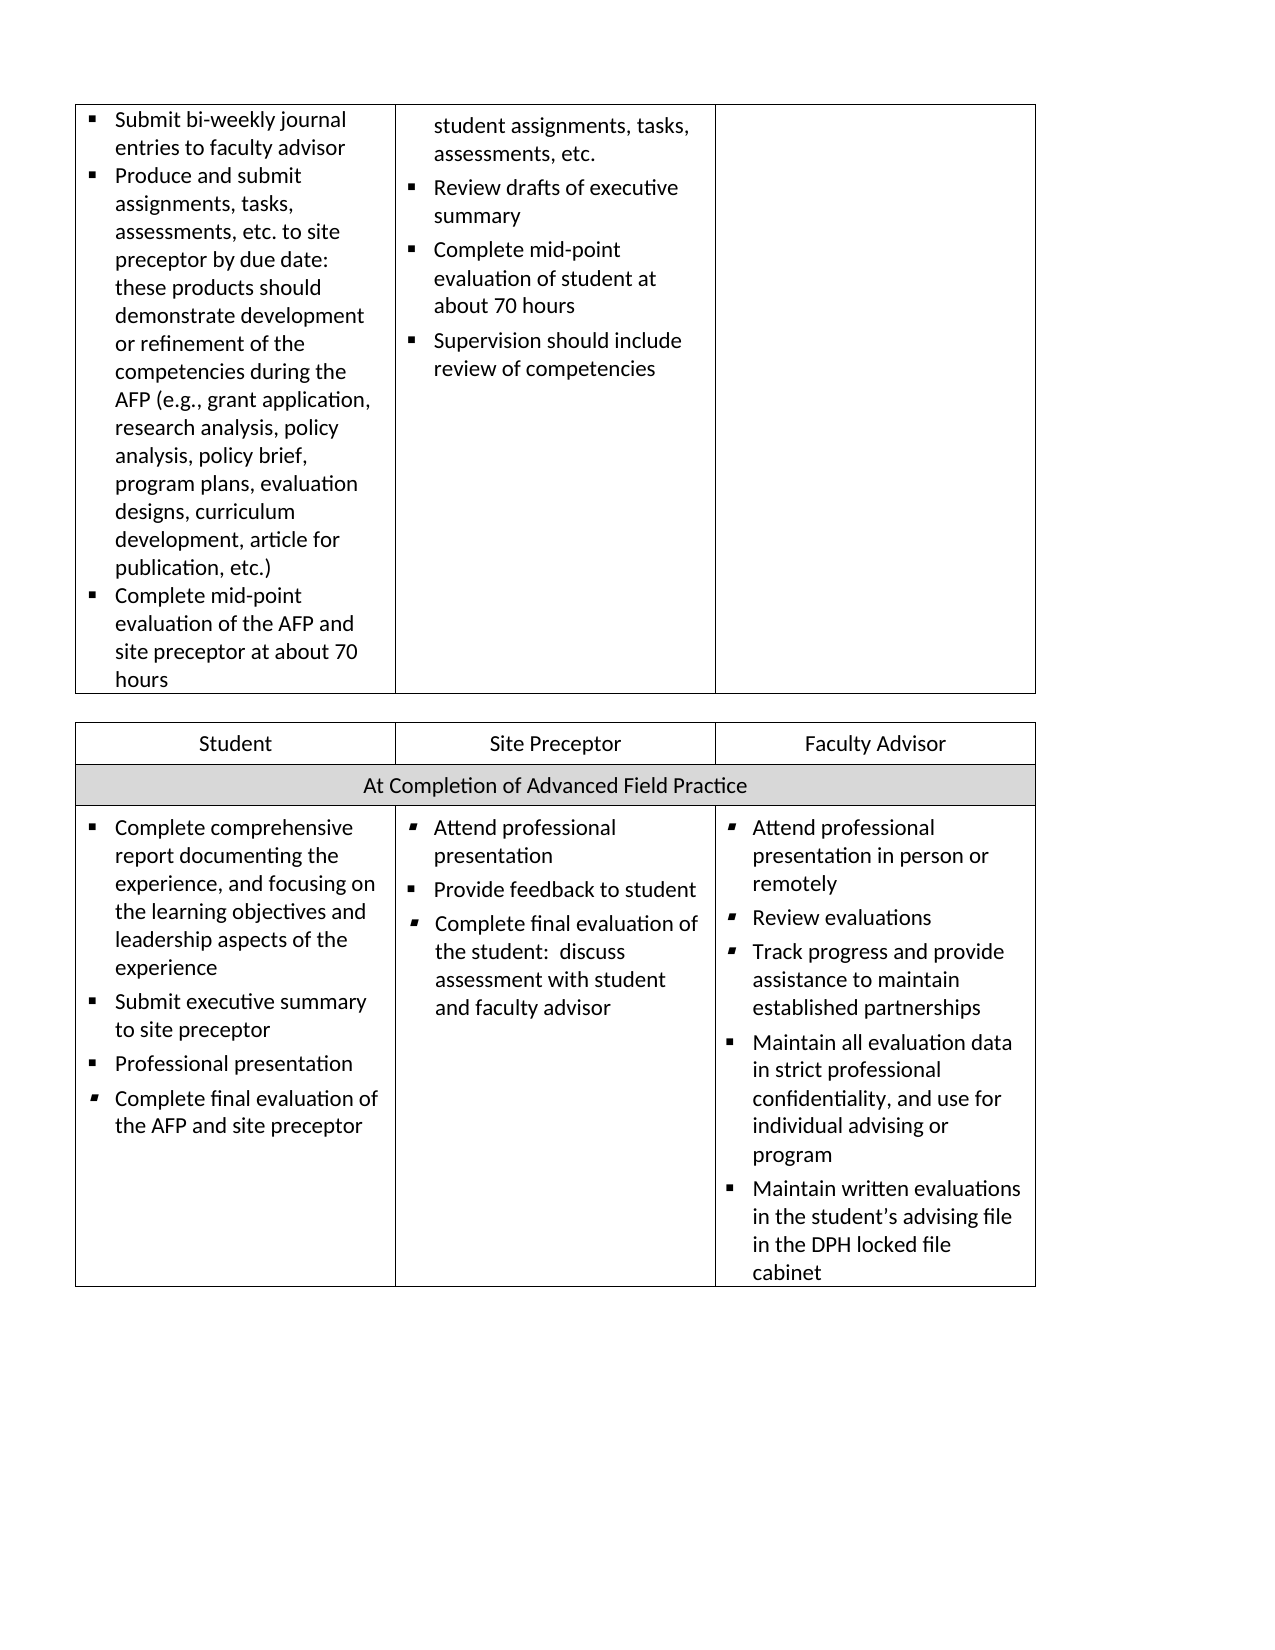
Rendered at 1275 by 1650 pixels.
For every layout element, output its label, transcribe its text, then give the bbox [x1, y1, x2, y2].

table_header Site Preceptor [396, 723, 715, 764]
table_header Student [76, 723, 395, 764]
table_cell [396, 105, 715, 693]
table_cell Complete comprehensive report documenting the experience, and focusing on the learning objectives and leadership aspects of the experience Submit executive summary to site preceptor Professional presentation Complete final evaluation of the AFP and site preceptor [76, 806, 395, 1286]
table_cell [76, 105, 395, 693]
table_cell At Completion of Advanced Field Practice [76, 765, 1035, 805]
table_cell Attend professional presentation in person or remotely Review evaluations Track progress and provide assistance to maintain established partnerships Maintain all evaluation data in strict professional confidentiality, and use for individual advising or program Maintain written evaluations in the student’s advising file in the DPH locked file cabinet [716, 806, 1035, 1286]
table_cell Attend professional presentation Provide feedback to student Complete final evaluation of the student: discuss assessment with student and faculty advisor [396, 806, 715, 1286]
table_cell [716, 105, 1035, 693]
table_header Faculty Advisor [716, 723, 1035, 764]
